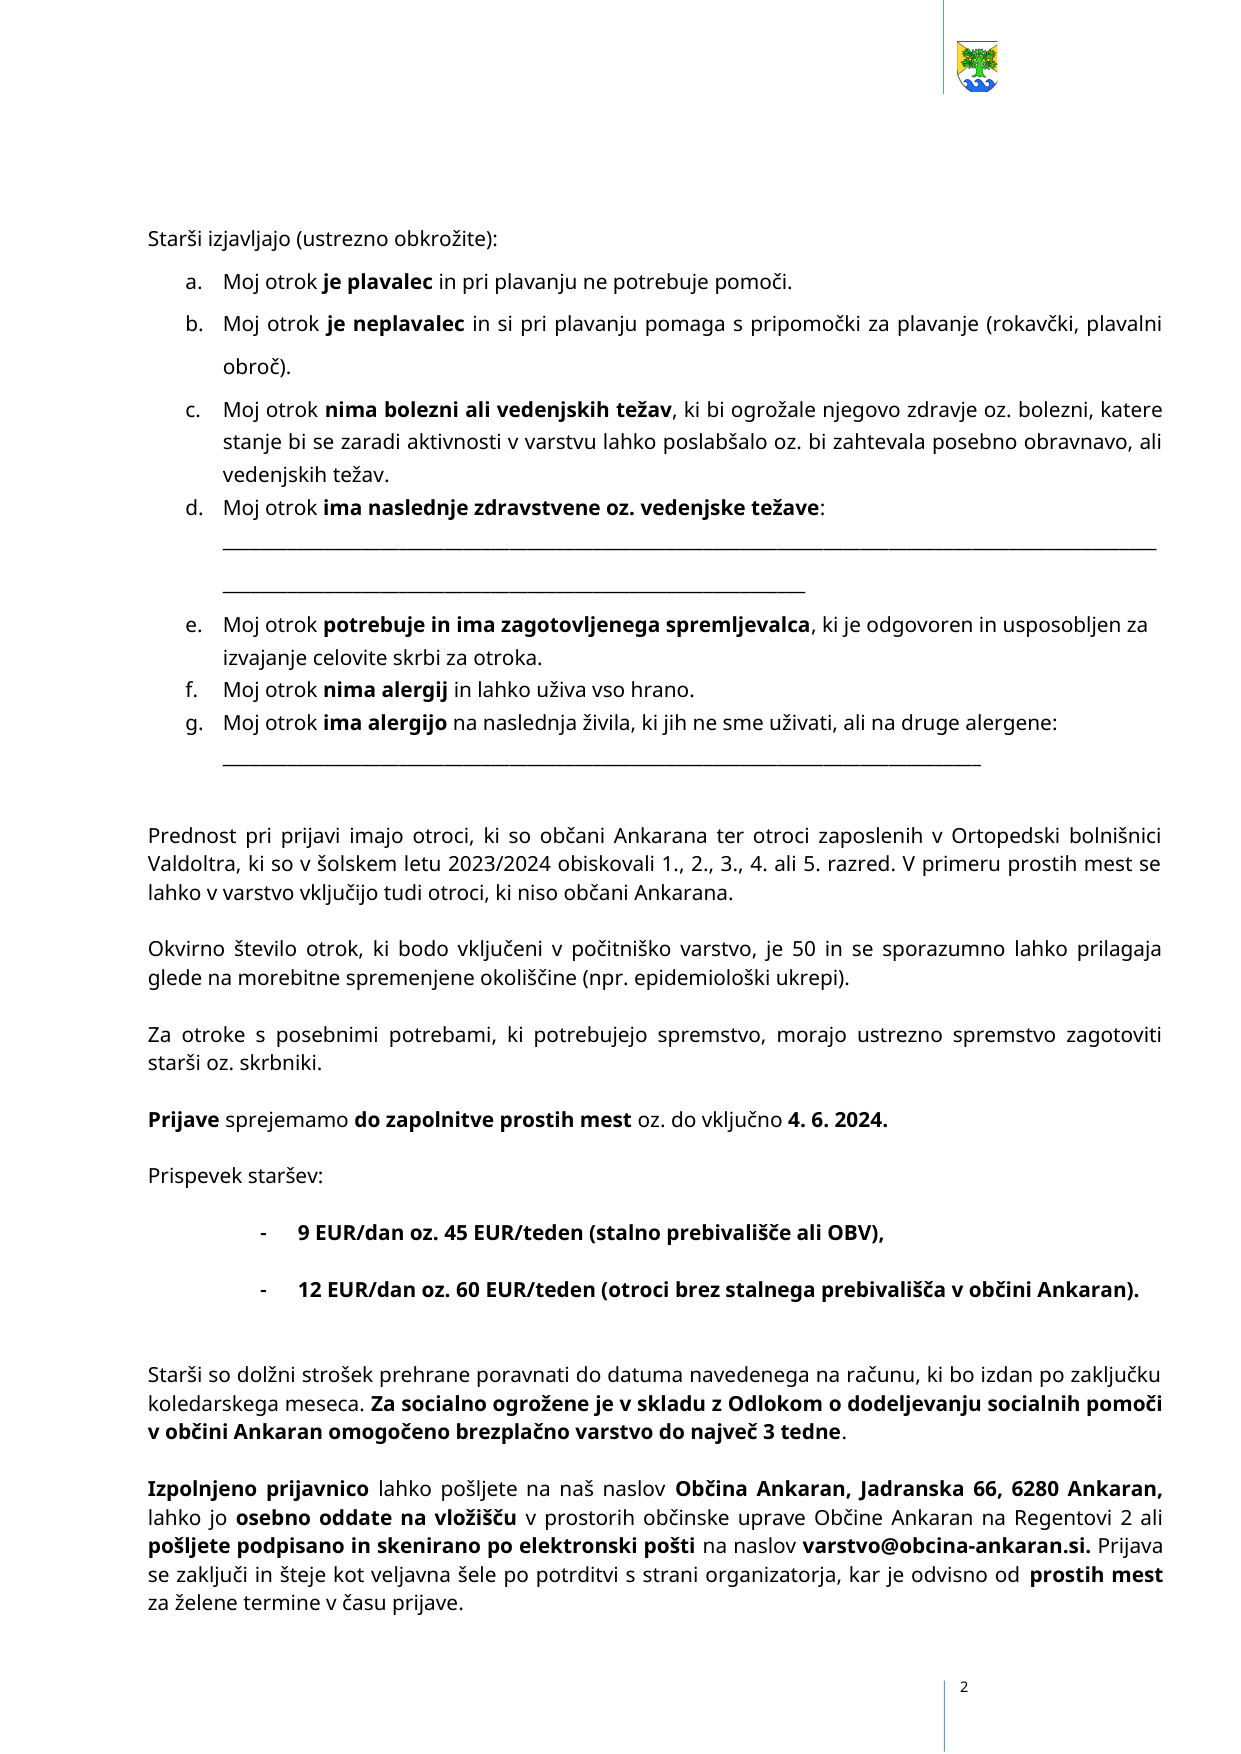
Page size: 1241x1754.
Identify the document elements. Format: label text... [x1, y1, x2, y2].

text Prijave sprejemamo do zapolnitve prostih mest oz. do vključno 4. 6. 2024. [148, 1105, 1163, 1133]
text Okvirno število otrok, ki bodo vključeni v počitniško varstvo, je 50 in se sporazumno lahko prilagaja glede na morebitne spremenjene okoliščine (npr. epidemiološki ukrepi). [148, 934, 1163, 991]
list Moj otrok je plavalec in pri plavanju ne potrebuje pomoči. [185, 267, 1163, 295]
text Prispevek staršev: [148, 1162, 1163, 1190]
text __________________________________________________________________________________ [223, 741, 1163, 769]
list Moj otrok je neplavalec in si pri plavanju pomaga s pripomočki za plavanje (rokavčki, plavalni obroč). [185, 309, 1163, 381]
list 9 EUR/dan oz. 45 EUR/teden (stalno prebivališče ali OBV), [260, 1218, 1163, 1247]
list 12 EUR/dan oz. 60 EUR/teden (otroci brez stalnega prebivališča v občini Ankaran). [260, 1275, 1163, 1304]
list Moj otrok nima bolezni ali vedenjskih težav, ki bi ogrožale njegovo zdravje oz. bolezni, katere stanje bi se zaradi aktivnosti v varstvu lahko poslabšalo oz. bi zahtevala posebno obravnavo, ali vedenjskih težav. [185, 395, 1163, 488]
picture [957, 41, 998, 92]
list Moj otrok ima alergijo na naslednja živila, ki jih ne sme uživati, ali na druge alergene: [185, 708, 1163, 737]
text Starši so dolžni strošek prehrane poravnati do datuma navedenega na računu, ki bo izdan po zaključku koledarskega meseca. Za socialno ogrožene je v skladu z Odlokom o dodeljevanju socialnih pomoči v občini Ankaran omogočeno brezplačno varstvo do največ 3 tedne. [148, 1361, 1163, 1446]
text Izpolnjeno prijavnico lahko pošljete na naš naslov Občina Ankaran, Jadranska 66, 6280 Ankaran, lahko jo osebno oddate na vložišču v prostorih občinske uprave Občine Ankaran na Regentovi 2 ali pošljete podpisano in skenirano po elektronski pošti na naslov varstvo@obcina-ankaran.si. Prijava se zaključi in šteje kot veljavna šele po potrditvi s strani organizatorja, kar je odvisno od prostih mest za želene termine v času prijave. [148, 1474, 1163, 1617]
list Moj otrok potrebuje in ima zagotovljenega spremljevalca, ki je odgovoren in usposobljen za izvajanje celovite skrbi za otroka. [185, 610, 1163, 671]
list Moj otrok ima naslednje zdravstvene oz. vedenjske težave: [185, 493, 1163, 521]
list Moj otrok nima alergij in lahko uživa vso hrano. [185, 676, 1163, 704]
text Starši izjavljajo (ustrezno obkrožite): [148, 224, 1163, 253]
text ____________________________________________________________________________________________________________________________________________________________________ [223, 525, 1163, 596]
text Za otroke s posebnimi potrebami, ki potrebujejo spremstvo, morajo ustrezno spremstvo zagotoviti starši oz. skrbniki. [148, 1020, 1163, 1077]
text Prednost pri prijavi imajo otroci, ki so občani Ankarana ter otroci zaposlenih v Ortopedski bolnišnici Valdoltra, ki so v šolskem letu 2023/2024 obiskovali 1., 2., 3., 4. ali 5. razred. V primeru prostih mest se lahko v varstvo vključijo tudi otroci, ki niso občani Ankarana. [148, 821, 1163, 906]
